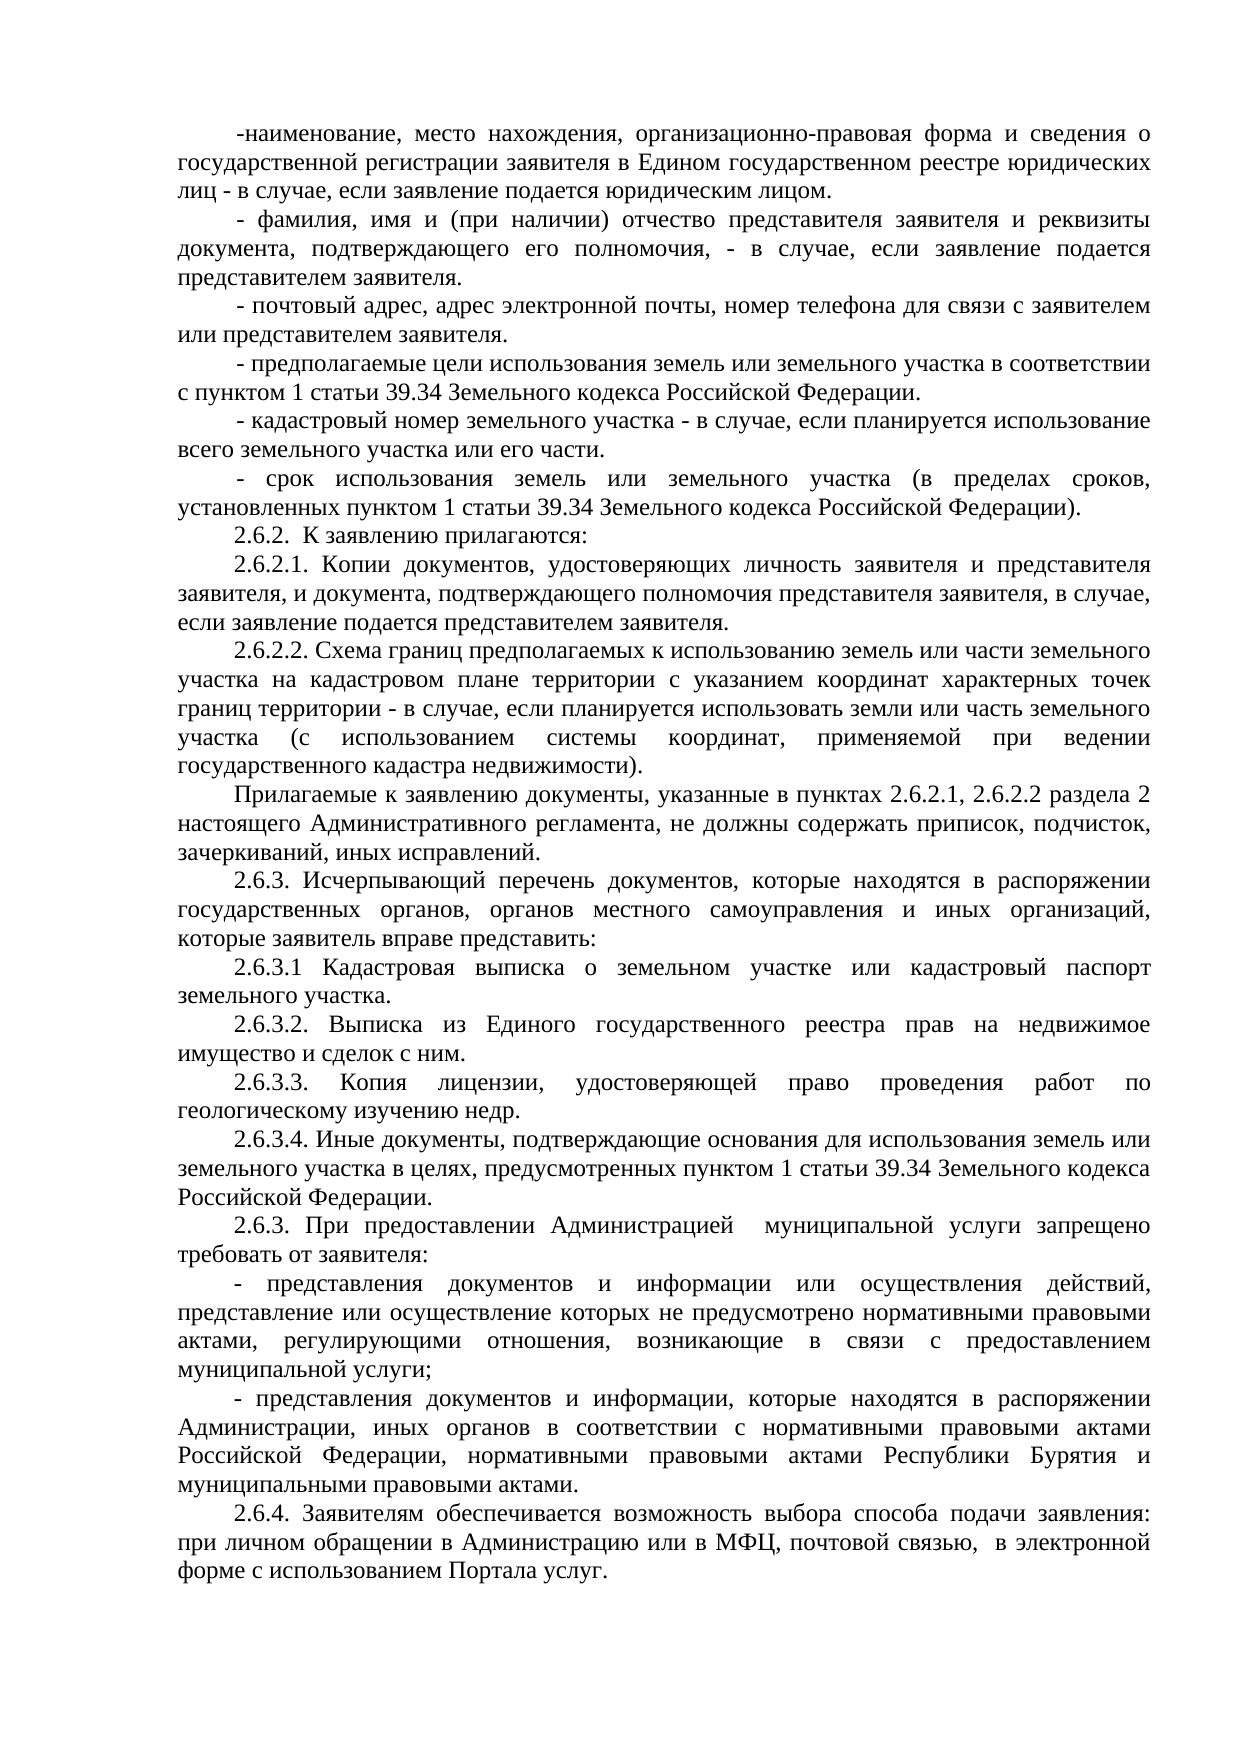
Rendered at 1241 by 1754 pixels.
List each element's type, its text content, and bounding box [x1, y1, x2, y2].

text 2.6.3.4. Иные документы, подтверждающие основания для использования земель или земельного участка в целях, предусмотренных пунктом 1 статьи 39.34 Земельного кодекса Российской Федерации. [177, 1124, 1152, 1211]
text -наименование, место нахождения, организационно-правовая форма и сведения о государственной регистрации заявителя в Едином государственном реестре юридических лиц - в случае, если заявление подается юридическим лицом. [177, 118, 1152, 204]
text 2.6.2.2. Схема границ предполагаемых к использованию земель или части земельного участка на кадастровом плане территории с указанием координат характерных точек границ территории - в случае, если планируется использовать земли или часть земельного участка (с использованием системы координат, применяемой при ведении государственного кадастра недвижимости). [177, 636, 1152, 779]
text - фамилия, имя и (при наличии) отчество представителя заявителя и реквизиты документа, подтверждающего его полномочия, - в случае, если заявление подается представителем заявителя. [177, 204, 1152, 291]
text 2.6.3. При предоставлении Администрацией муниципальной услуги запрещено требовать от заявителя: [177, 1211, 1152, 1268]
text 2.6.3. Исчерпывающий перечень документов, которые находятся в распоряжении государственных органов, органов местного самоуправления и иных организаций, которые заявитель вправе представить: [177, 866, 1152, 952]
text - представления документов и информации или осуществления действий, представление или осуществление которых не предусмотрено нормативными правовыми актами, регулирующими отношения, возникающие в связи с предоставлением муниципальной услуги; [177, 1268, 1152, 1383]
text 2.6.3.1 Кадастровая выписка о земельном участке или кадастровый паспорт земельного участка. [177, 952, 1152, 1009]
text 2.6.2. К заявлению прилагаются: [177, 521, 1152, 549]
text - предполагаемые цели использования земель или земельного участка в соответствии с пунктом 1 статьи 39.34 Земельного кодекса Российской Федерации. [177, 348, 1152, 406]
text 2.6.3.2. Выписка из Единого государственного реестра прав на недвижимое имущество и сделок с ним. [177, 1009, 1152, 1067]
text 2.6.4. Заявителям обеспечивается возможность выбора способа подачи заявления: при личном обращении в Администрацию или в МФЦ, почтовой связью, в электронной форме с использованием Портала услуг. [177, 1498, 1152, 1584]
text 2.6.2.1. Копии документов, удостоверяющих личность заявителя и представителя заявителя, и документа, подтверждающего полномочия представителя заявителя, в случае, если заявление подается представителем заявителя. [177, 549, 1152, 636]
text 2.6.3.3. Копия лицензии, удостоверяющей право проведения работ по геологическому изучению недр. [177, 1067, 1152, 1124]
text - почтовый адрес, адрес электронной почты, номер телефона для связи с заявителем или представителем заявителя. [177, 291, 1152, 348]
text - представления документов и информации, которые находятся в распоряжении Администрации, иных органов в соответствии с нормативными правовыми актами Российской Федерации, нормативными правовыми актами Республики Бурятия и муниципальными правовыми актами. [177, 1383, 1152, 1498]
text Прилагаемые к заявлению документы, указанные в пунктах 2.6.2.1, 2.6.2.2 раздела 2 настоящего Административного регламента, не должны содержать приписок, подчисток, зачеркиваний, иных исправлений. [177, 779, 1152, 866]
text - кадастровый номер земельного участка - в случае, если планируется использование всего земельного участка или его части. [177, 406, 1152, 463]
text - срок использования земель или земельного участка (в пределах сроков, установленных пунктом 1 статьи 39.34 Земельного кодекса Российской Федерации). [177, 463, 1152, 521]
